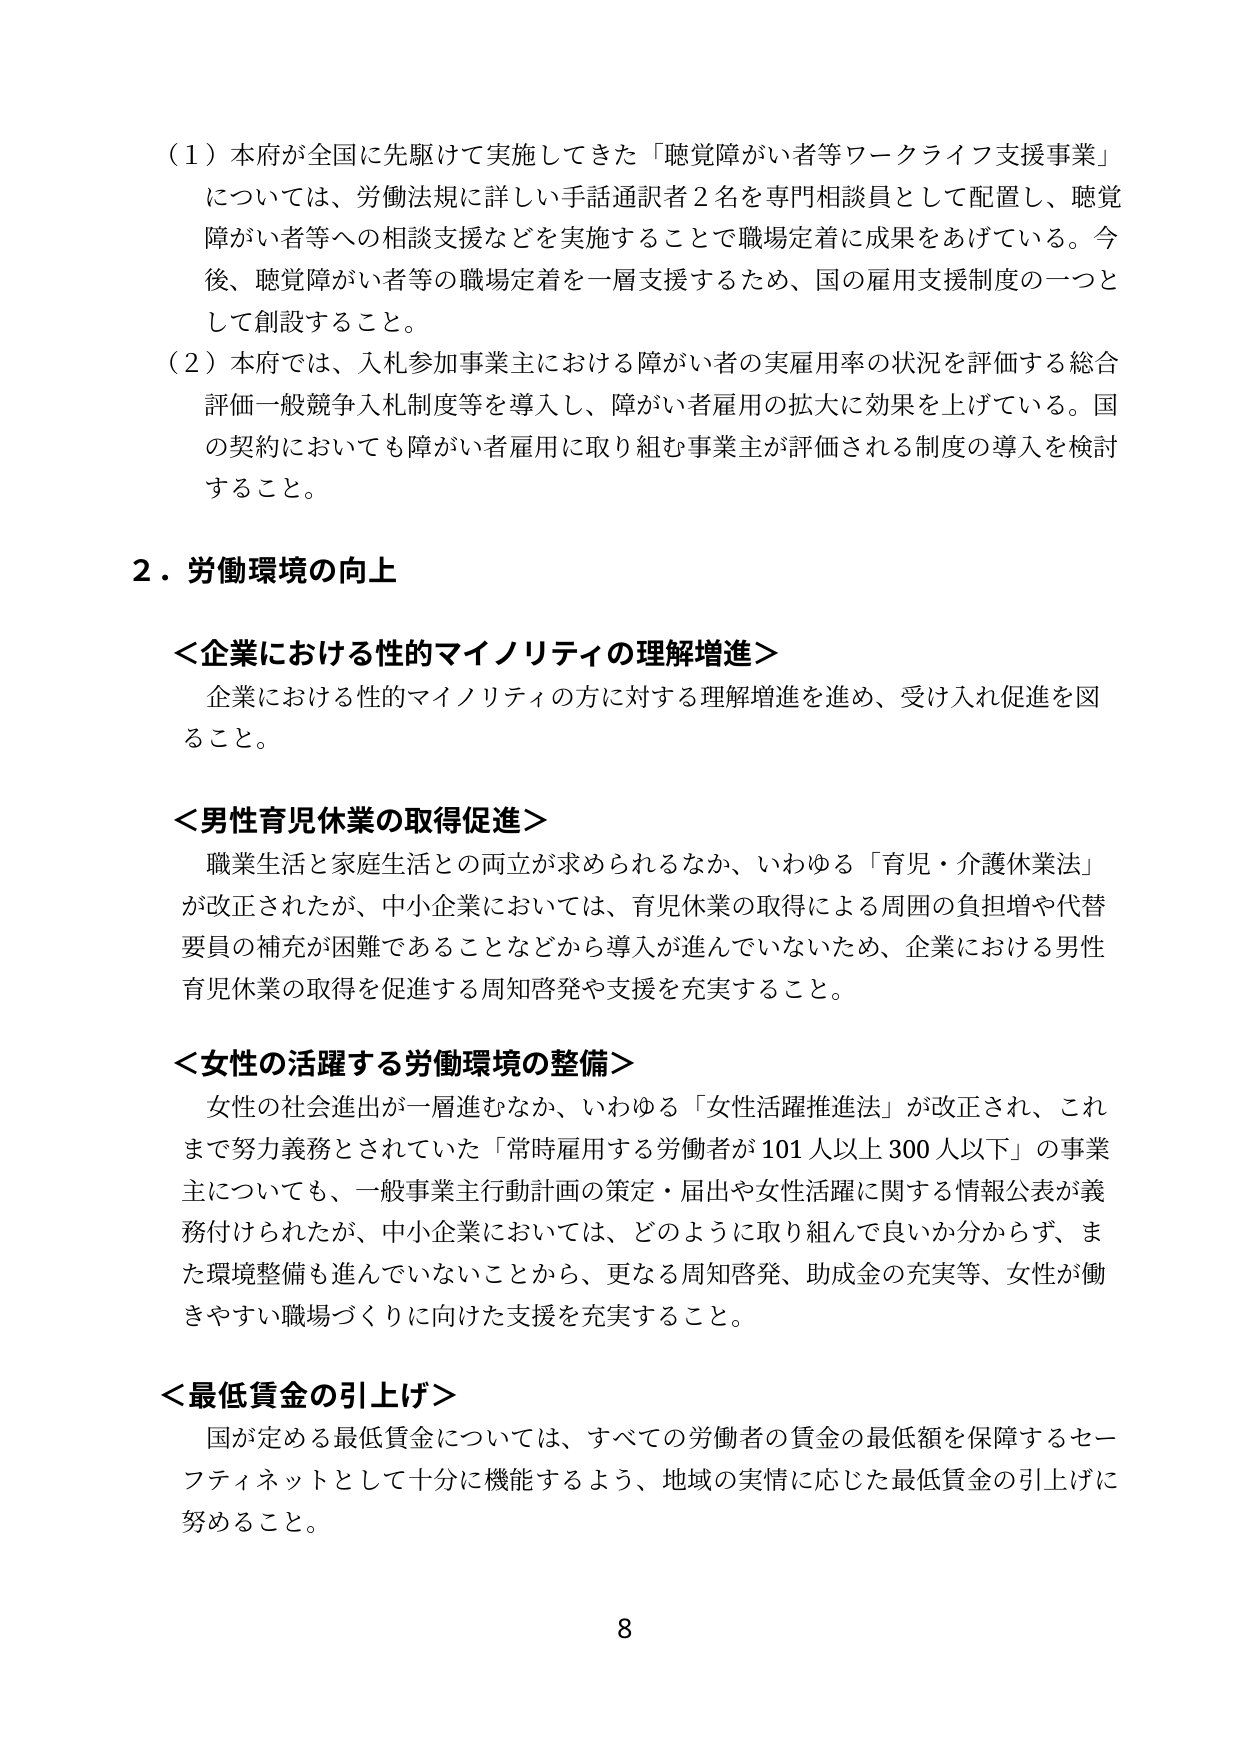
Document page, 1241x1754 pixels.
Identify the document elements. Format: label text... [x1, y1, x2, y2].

text ＜最低賃金の引上げ＞ [127, 1374, 1122, 1414]
text 女性の社会進出が一層進むなか、いわゆる「女性活躍推進法」が改正され、これまで努力義務とされていた「常時雇用する労働者が101人以上300人以下」の事業主についても、一般事業主行動計画の策定・届出や女性活躍に関する情報公表が義務付けられたが、中小企業においては、どのように取り組んで良いか分からず、また環境整備も進んでいないことから、更なる周知啓発、助成金の充実等、女性が働きやすい職場づくりに向けた支援を充実すること。 [181, 1083, 1122, 1333]
text （１）本府が全国に先駆けて実施してきた「聴覚障がい者等ワークライフ支援事業」については、労働法規に詳しい手話通訳者２名を専門相談員として配置し、聴覚障がい者等への相談支援などを実施することで職場定着に成果をあげている。今後、聴覚障がい者等の職場定着を一層支援するため、国の雇用支援制度の一つとして創設すること。 [154, 131, 1122, 339]
text ＜企業における性的マイノリティの理解増進＞ [127, 631, 1122, 673]
text ＜男性育児休業の取得促進＞ [127, 798, 1122, 840]
text ２．労働環境の向上 [127, 548, 1122, 589]
text 国が定める最低賃金については、すべての労働者の賃金の最低額を保障するセーフティネットとして十分に機能するよう、地域の実情に応じた最低賃金の引上げに努めること。 [181, 1414, 1122, 1539]
text 企業における性的マイノリティの方に対する理解増進を進め、受け入れ促進を図ること。 [181, 673, 1122, 756]
text （２）本府では、入札参加事業主における障がい者の実雇用率の状況を評価する総合評価一般競争入札制度等を導入し、障がい者雇用の拡大に効果を上げている。国の契約においても障がい者雇用に取り組む事業主が評価される制度の導入を検討すること。 [154, 339, 1122, 506]
text ＜女性の活躍する労働環境の整備＞ [127, 1041, 1122, 1083]
text 職業生活と家庭生活との両立が求められるなか、いわゆる「育児・介護休業法」が改正されたが、中小企業においては、育児休業の取得による周囲の負担増や代替要員の補充が困難であることなどから導入が進んでいないため、企業における男性育児休業の取得を促進する周知啓発や支援を充実すること。 [181, 840, 1122, 1007]
